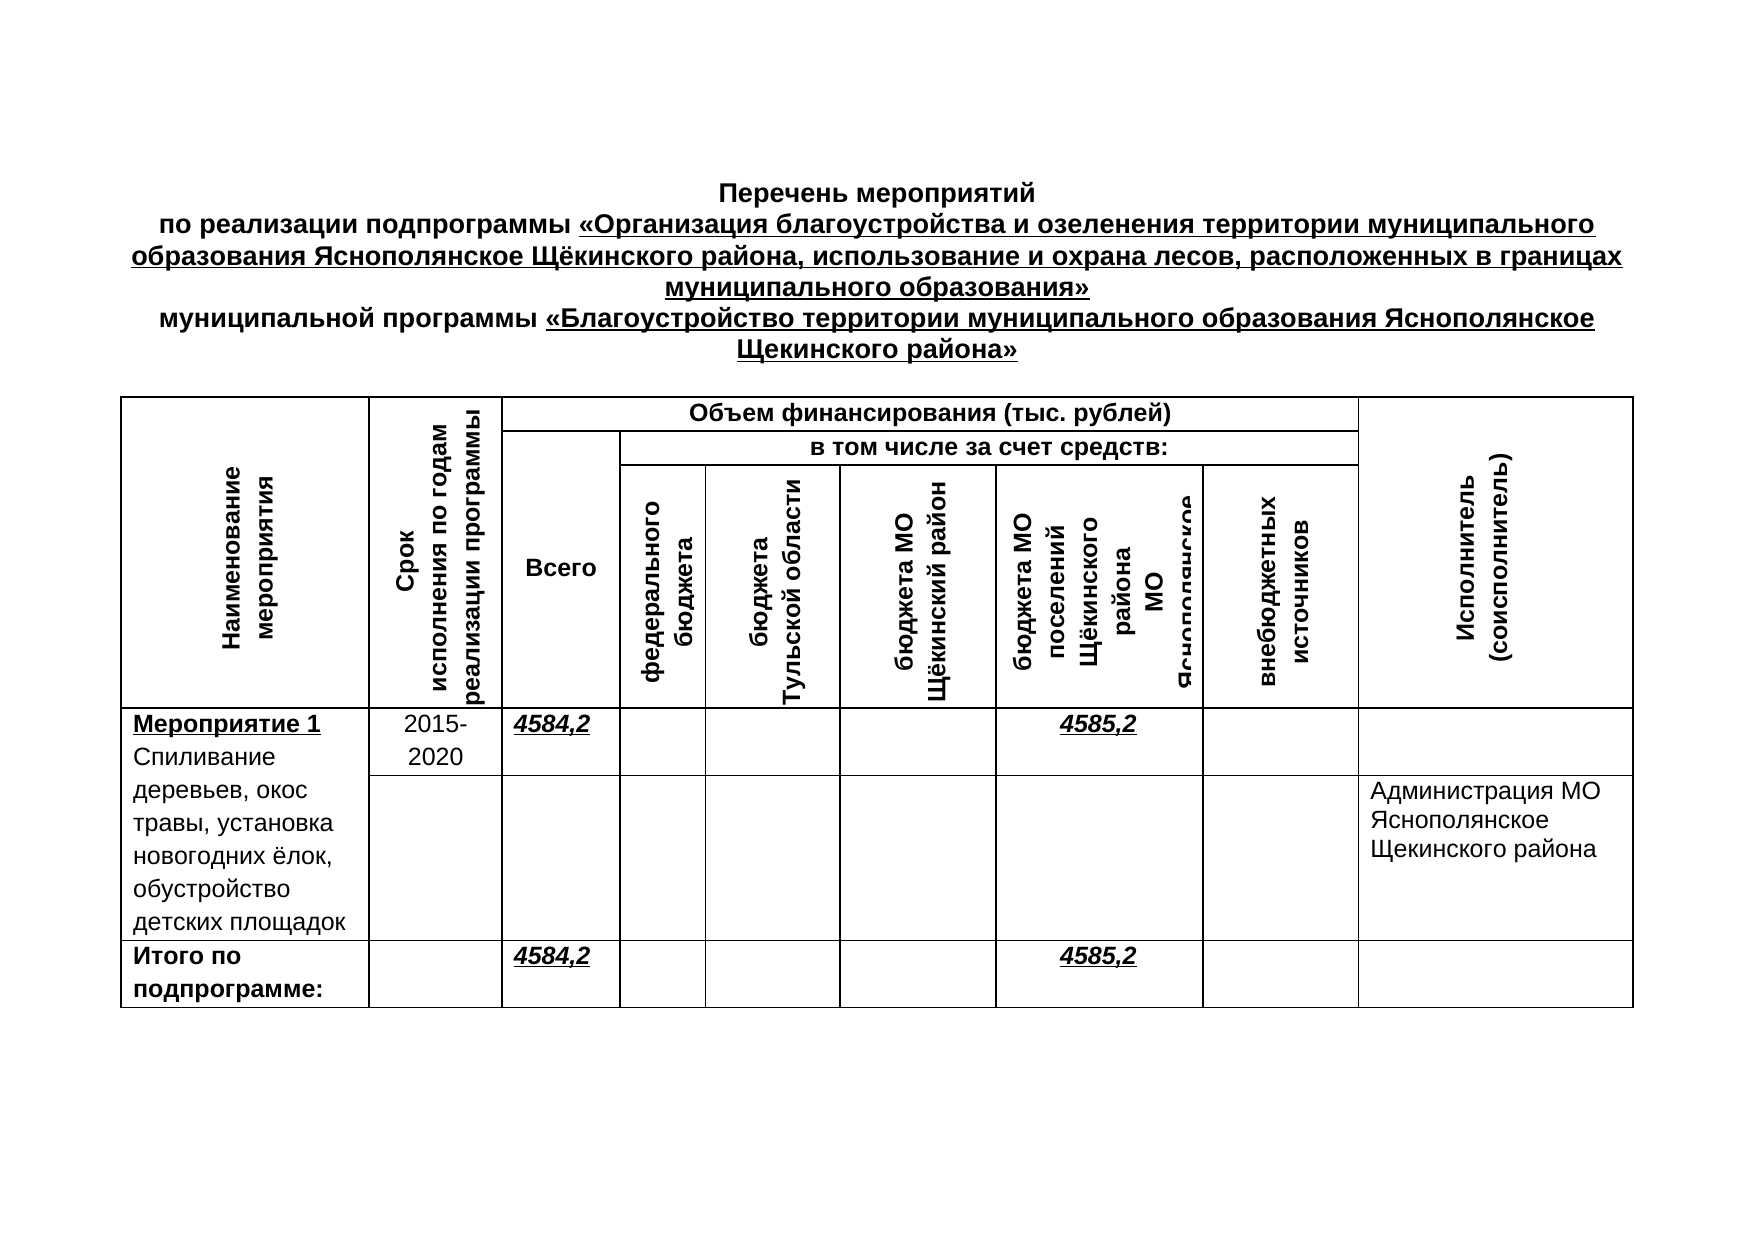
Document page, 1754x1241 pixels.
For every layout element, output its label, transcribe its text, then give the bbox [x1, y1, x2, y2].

text муниципальной программы «Благоустройство территории муниципального образования Яснополянское Щекинского района» [118, 302, 1636, 365]
table_header Срок исполнения по годам реализации программы [370, 398, 501, 707]
table_cell [841, 941, 995, 1007]
table_header Объем финансирования (тыс. рублей) [503, 398, 1358, 430]
table_cell [706, 776, 839, 939]
table_cell [621, 941, 705, 1007]
table_cell 4584,2 [503, 709, 619, 774]
table_cell [841, 709, 995, 774]
table_cell бюджета МО поселений Щёкинского района МО Яснополянское [997, 466, 1202, 707]
table_cell [370, 941, 501, 1007]
table_cell Мероприятие 1 Спиливание деревьев, окос травы, установка новогодних ёлок, обустройство детских площадок [122, 709, 368, 939]
text Перечень мероприятий [118, 177, 1636, 208]
text по реализации подпрограммы «Организация благоустройства и озеленения территории муниципального образования Яснополянское Щёкинского района, использование и охрана лесов, расположенных в границах муниципального образования» [118, 208, 1636, 302]
table_cell [1359, 941, 1632, 1007]
table_cell 2015-2020 [370, 709, 501, 774]
table_cell в том числе за счет средств: [621, 432, 1358, 464]
table_cell [621, 709, 705, 774]
table_cell [706, 941, 839, 1007]
table_cell Итого по подпрограмме: [122, 941, 368, 1007]
table_header Исполнитель (соисполнитель) [1359, 398, 1632, 707]
table_cell Всего [503, 432, 619, 707]
table_cell [1359, 709, 1632, 774]
table_cell бюджета МО Щёкинский район [841, 466, 995, 707]
table_cell [621, 776, 705, 939]
table_cell внебюджетных источников [1204, 466, 1358, 707]
table_header Наименование мероприятия [122, 398, 368, 707]
table_cell [1204, 709, 1358, 774]
table_cell 4585,2 [997, 709, 1202, 774]
table_cell [503, 776, 619, 939]
table_cell [841, 776, 995, 939]
table_cell [997, 776, 1202, 939]
table_cell бюджета Тульской области [706, 466, 839, 707]
table_cell [370, 776, 501, 939]
table_cell [1204, 776, 1358, 939]
table_cell [1204, 941, 1358, 1007]
table_cell федерального бюджета [621, 466, 705, 707]
table_cell Администрация МО Яснополянское Щекинского района [1359, 776, 1632, 939]
table_cell 4585,2 [997, 941, 1202, 1007]
table_cell 4584,2 [503, 941, 619, 1007]
table_cell [706, 709, 839, 774]
